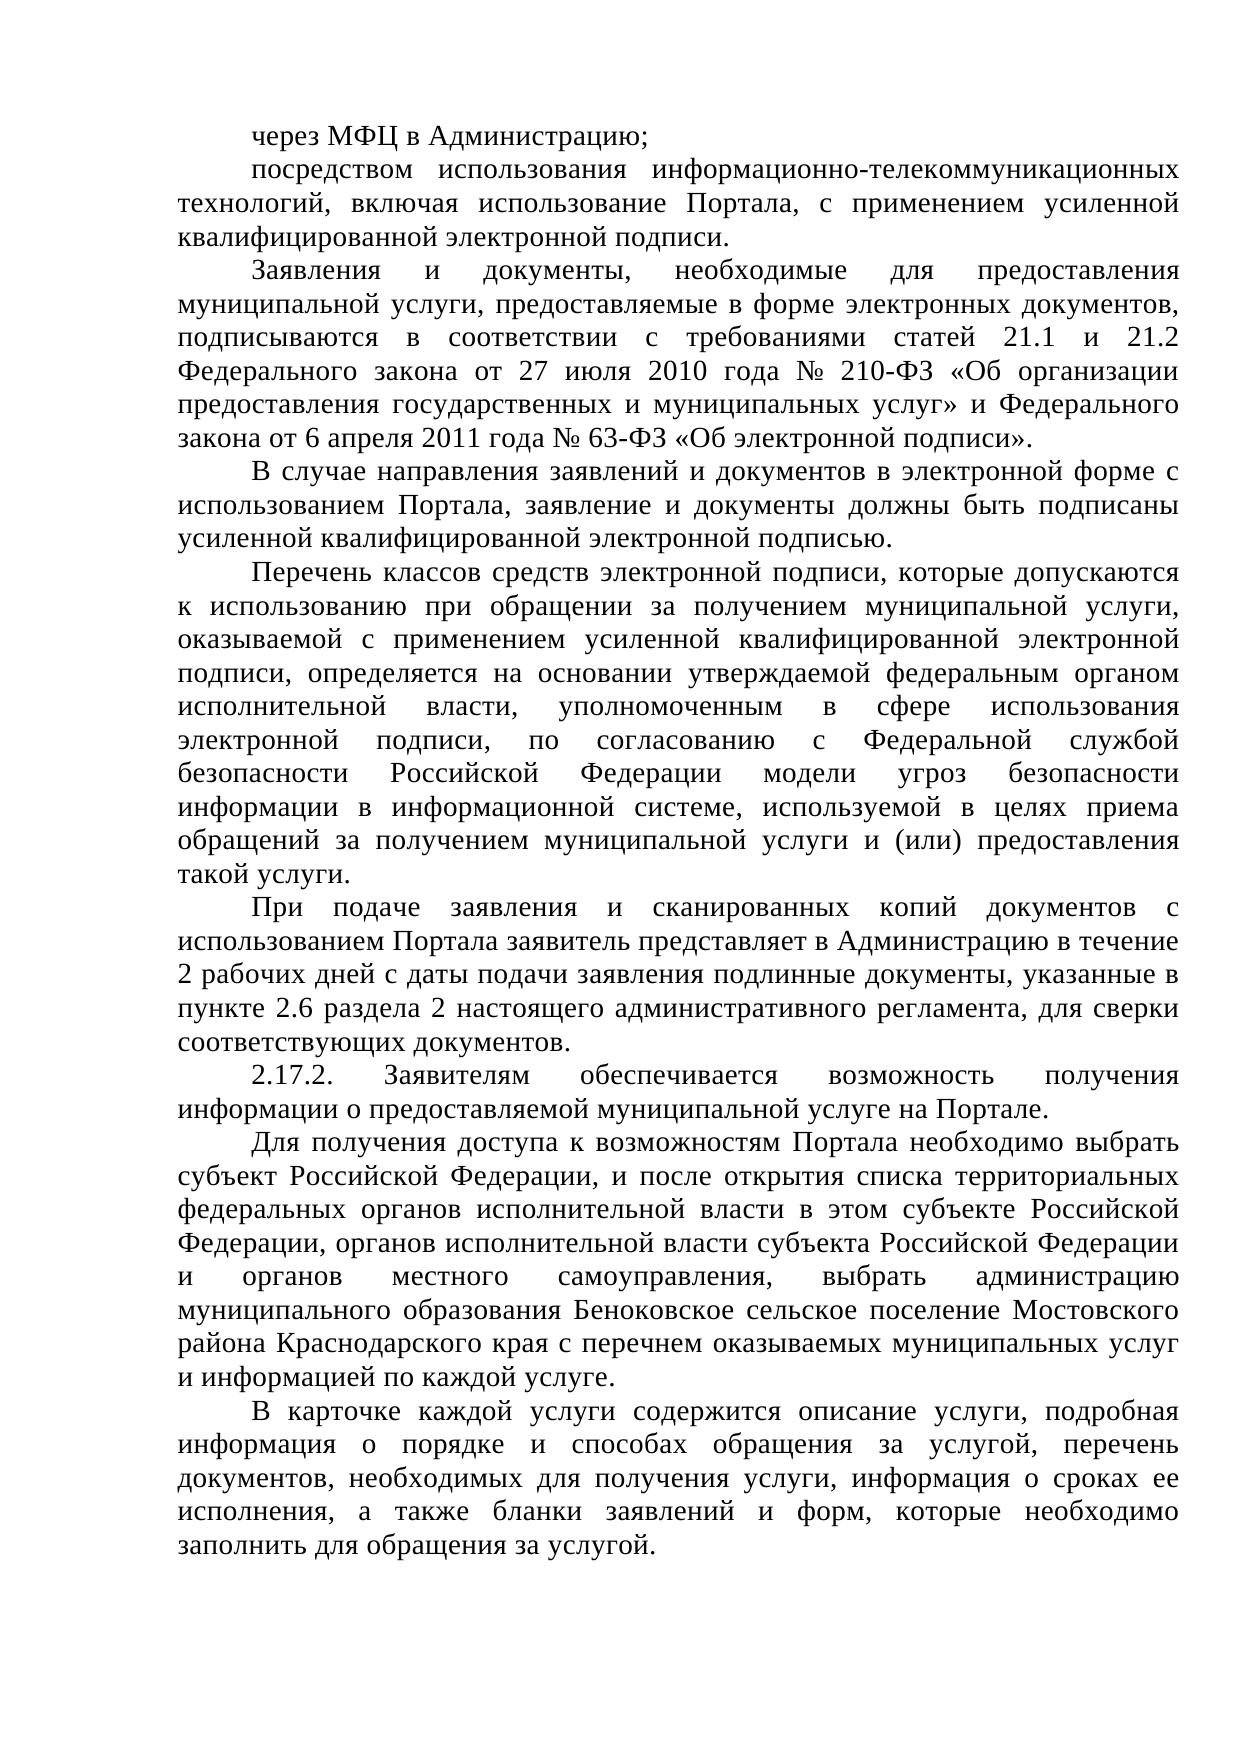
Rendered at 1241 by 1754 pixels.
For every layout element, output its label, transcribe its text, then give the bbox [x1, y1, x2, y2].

text При подаче заявления и сканированных копий документов с использованием Портала заявитель представляет в Администрацию в течение 2 рабочих дней с даты подачи заявления подлинные документы, указанные в пункте 2.6 раздела 2 настоящего административного регламента, для сверки соответствующих документов. [177, 889, 1181, 1057]
text Заявления и документы, необходимые для предоставления муниципальной услуги, предоставляемые в форме электронных документов, подписываются в соответствии с требованиями статей 21.1 и 21.2 Федерального закона от 27 июля 2010 года № 210-ФЗ «Об организации предоставления государственных и муниципальных услуг» и Федерального закона от 6 апреля 2011 года № 63-ФЗ «Об электронной подписи». [177, 252, 1181, 453]
text Для получения доступа к возможностям Портала необходимо выбрать субъект Российской Федерации, и после открытия списка территориальных федеральных органов исполнительной власти в этом субъекте Российской Федерации, органов исполнительной власти субъекта Российской Федерации и органов местного самоуправления, выбрать администрацию муниципального образования Беноковское сельское поселение Мостовского района Краснодарского края с перечнем оказываемых муниципальных услуг и информацией по каждой услуге. [177, 1124, 1181, 1393]
text посредством использования информационно-телекоммуникационных технологий, включая использование Портала, с применением усиленной квалифицированной электронной подписи. [177, 152, 1181, 252]
text В карточке каждой услуги содержится описание услуги, подробная информация о порядке и способах обращения за услугой, перечень документов, необходимых для получения услуги, информация о сроках ее исполнения, а также бланки заявлений и форм, которые необходимо заполнить для обращения за услугой. [177, 1393, 1181, 1560]
text В случае направления заявлений и документов в электронной форме с использованием Портала, заявление и документы должны быть подписаны усиленной квалифицированной электронной подписью. [177, 453, 1181, 554]
text через МФЦ в Администрацию; [177, 118, 1181, 152]
text 2.17.2. Заявителям обеспечивается возможность получения информации о предоставляемой муниципальной услуге на Портале. [177, 1057, 1181, 1124]
text Перечень классов средств электронной подписи, которые допускаются к использованию при обращении за получением муниципальной услуги, оказываемой с применением усиленной квалифицированной электронной подписи, определяется на основании утверждаемой федеральным органом исполнительной власти, уполномоченным в сфере использования электронной подписи, по согласованию с Федеральной службой безопасности Российской Федерации модели угроз безопасности информации в информационной системе, используемой в целях приема обращений за получением муниципальной услуги и (или) предоставления такой услуги. [177, 554, 1181, 889]
